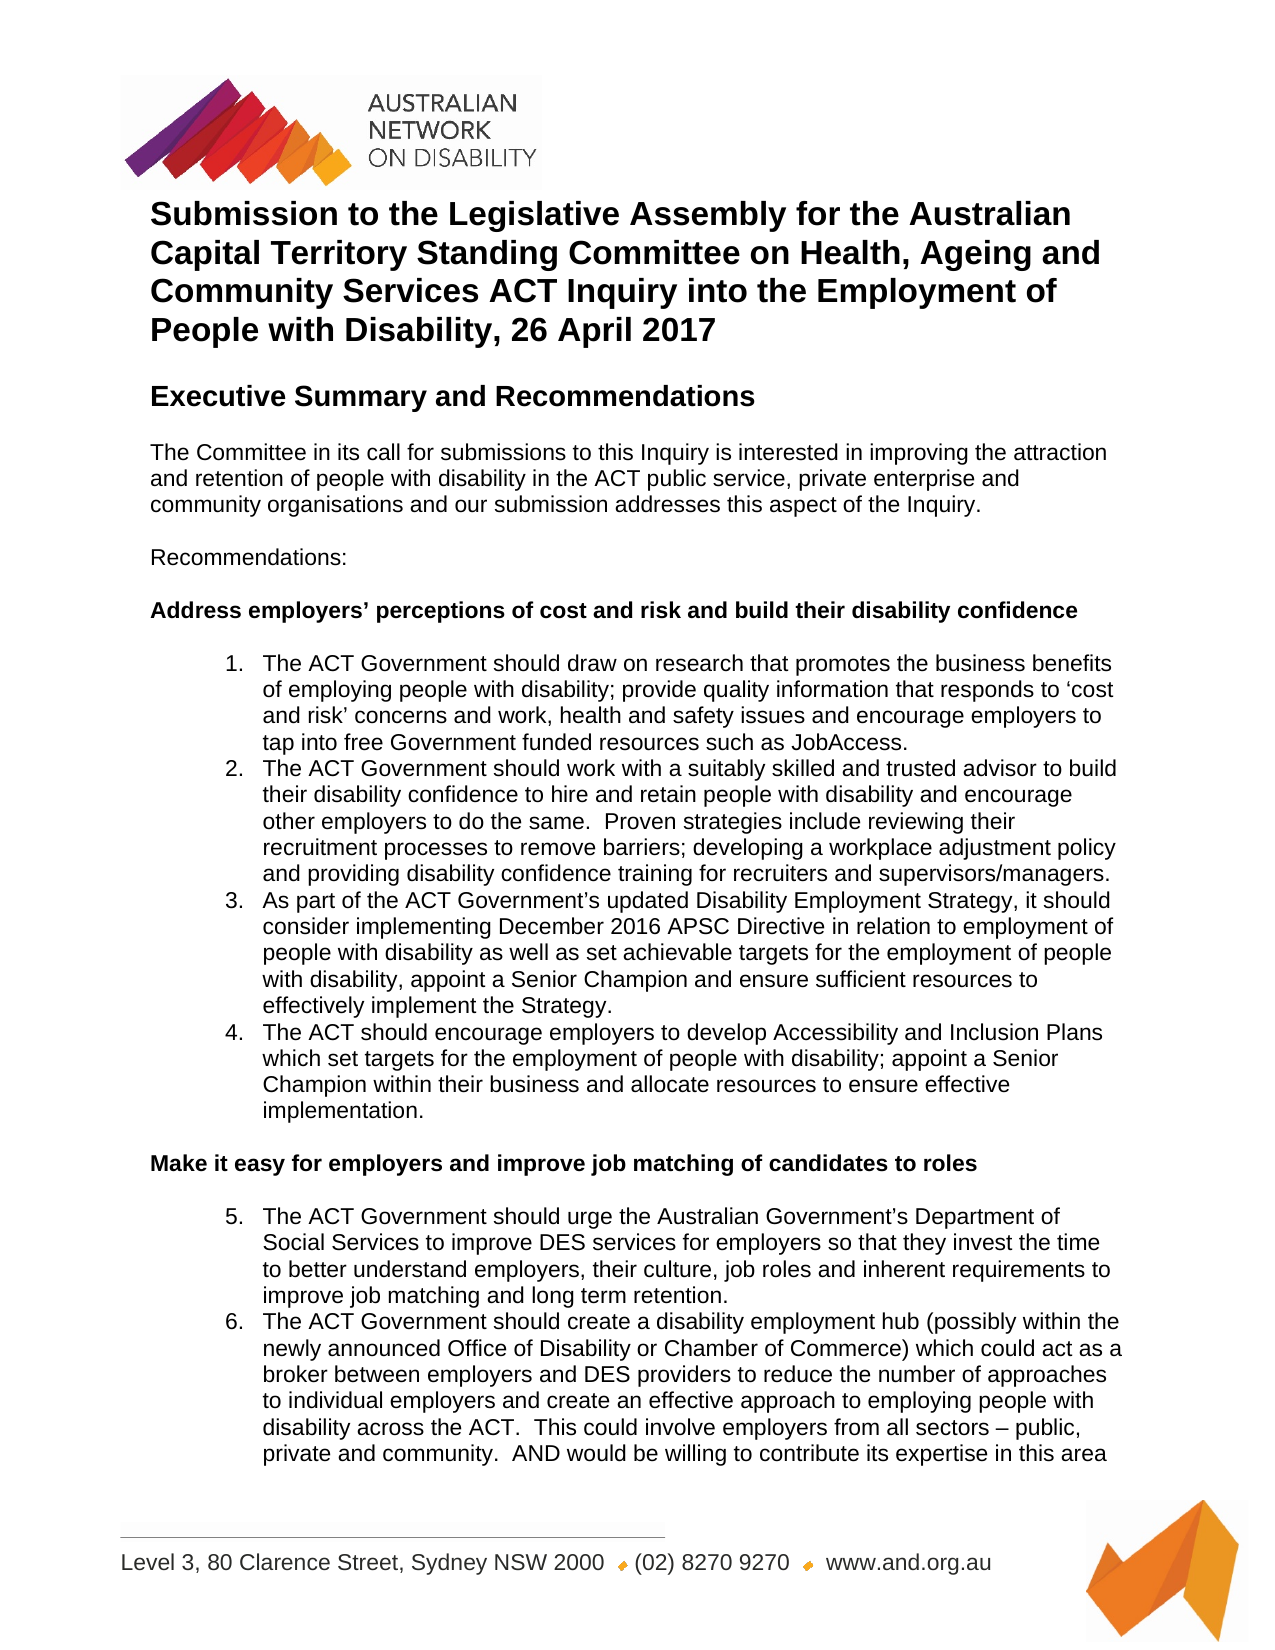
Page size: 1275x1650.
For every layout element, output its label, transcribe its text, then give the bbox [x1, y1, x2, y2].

list Address employers’ perceptions of cost and risk and build their disability confidence [150, 597, 1125, 623]
picture [120, 1522, 666, 1542]
text Make it easy for employers and improve job matching of candidates to roles [150, 1150, 1125, 1177]
text The Committee in its call for submissions to this Inquiry is interested in improving the attraction and retention of people with disability in the ACT public service, private enterprise and community organisations and our submission addresses this aspect of the Inquiry. [150, 439, 1125, 518]
subtitle Submission to the Legislative Assembly for the Australian Capital Territory Standing Committee on Health, Ageing and Community Services ACT Inquiry into the Employment of People with Disability, 26 April 2017 [150, 194, 1125, 348]
picture [120, 75, 542, 190]
picture [802, 1560, 814, 1571]
picture [1086, 1500, 1249, 1642]
list The ACT Government should draw on research that promotes the business benefits of employing people with disability; provide quality information that responds to ‘cost and risk’ concerns and work, health and safety issues and encourage employers to tap into free Government funded resources such as JobAccess. [225, 649, 1125, 755]
subtitle Executive Summary and Recommendations [150, 379, 1125, 412]
list The ACT should encourage employers to develop Accessibility and Inclusion Plans which set targets for the employment of people with disability; appoint a Senior Champion within their business and allocate resources to ensure effective implementation. [225, 1018, 1125, 1124]
text Recommendations: [150, 544, 1125, 570]
picture [617, 1560, 628, 1571]
list As part of the ACT Government’s updated Disability Employment Strategy, it should consider implementing December 2016 APSC Directive in relation to employment of people with disability as well as set achievable targets for the employment of people with disability, appoint a Senior Champion and ensure sufficient resources to effectively implement the Strategy. [225, 887, 1125, 1018]
list The ACT Government should urge the Australian Government’s Department of Social Services to improve DES services for employers so that they invest the time to better understand employers, their culture, job roles and inherent requirements to improve job matching and long term retention. [225, 1203, 1125, 1308]
list The ACT Government should work with a suitably skilled and trusted advisor to build their disability confidence to hire and retain people with disability and encourage other employers to do the same. Proven strategies include reviewing their recruitment processes to remove barriers; developing a workplace adjustment policy and providing disability confidence training for recruiters and supervisors/managers. [225, 755, 1125, 887]
